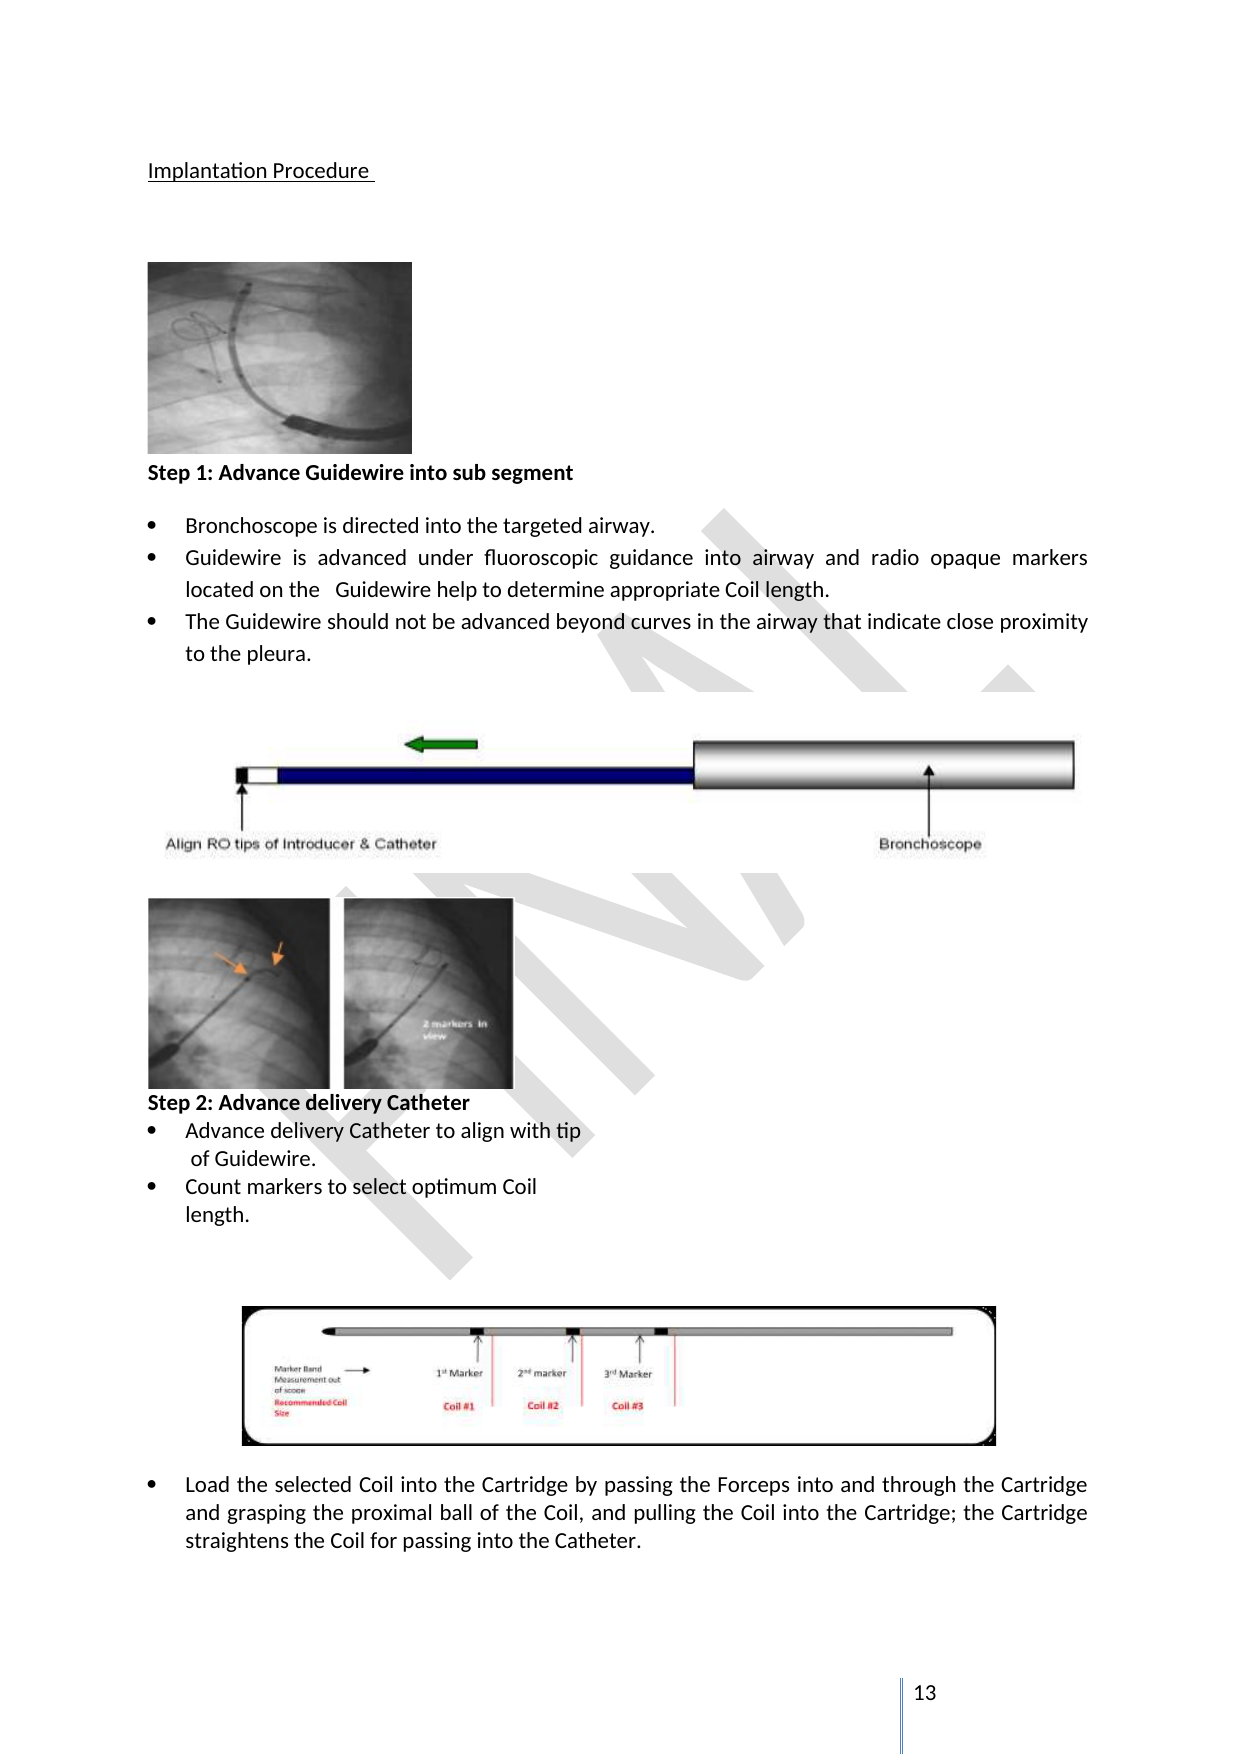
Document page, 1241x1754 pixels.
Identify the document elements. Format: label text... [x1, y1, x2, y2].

list Advance delivery Catheter to align with tip [148, 1116, 1090, 1144]
list Guidewire is advanced under fluoroscopic guidance into airway and radio opaque markers located on the Guidewire help to determine appropriate Coil length. [148, 543, 1090, 603]
list of Guidewire. [185, 1144, 1090, 1172]
list The Guidewire should not be advanced beyond curves in the airway that indicate close proximity to the pleura. [148, 607, 1090, 667]
picture [147, 897, 515, 1089]
list Count markers to select optimum Coil [148, 1172, 1090, 1201]
text length. [148, 1201, 1090, 1228]
list Bronchoscope is directed into the targeted airway. [148, 511, 1090, 539]
text Implantation Procedure [148, 156, 1090, 184]
text Step 1: Advance Guidewire into sub segment [148, 262, 1090, 486]
list Load the selected Coil into the Cartridge by passing the Forceps into and through the Cartridge and grasping the proximal ball of the Coil, and pulling the Coil into the Cartridge; the Cartridge straightens the Coil for passing into the Catheter. [148, 1470, 1090, 1554]
